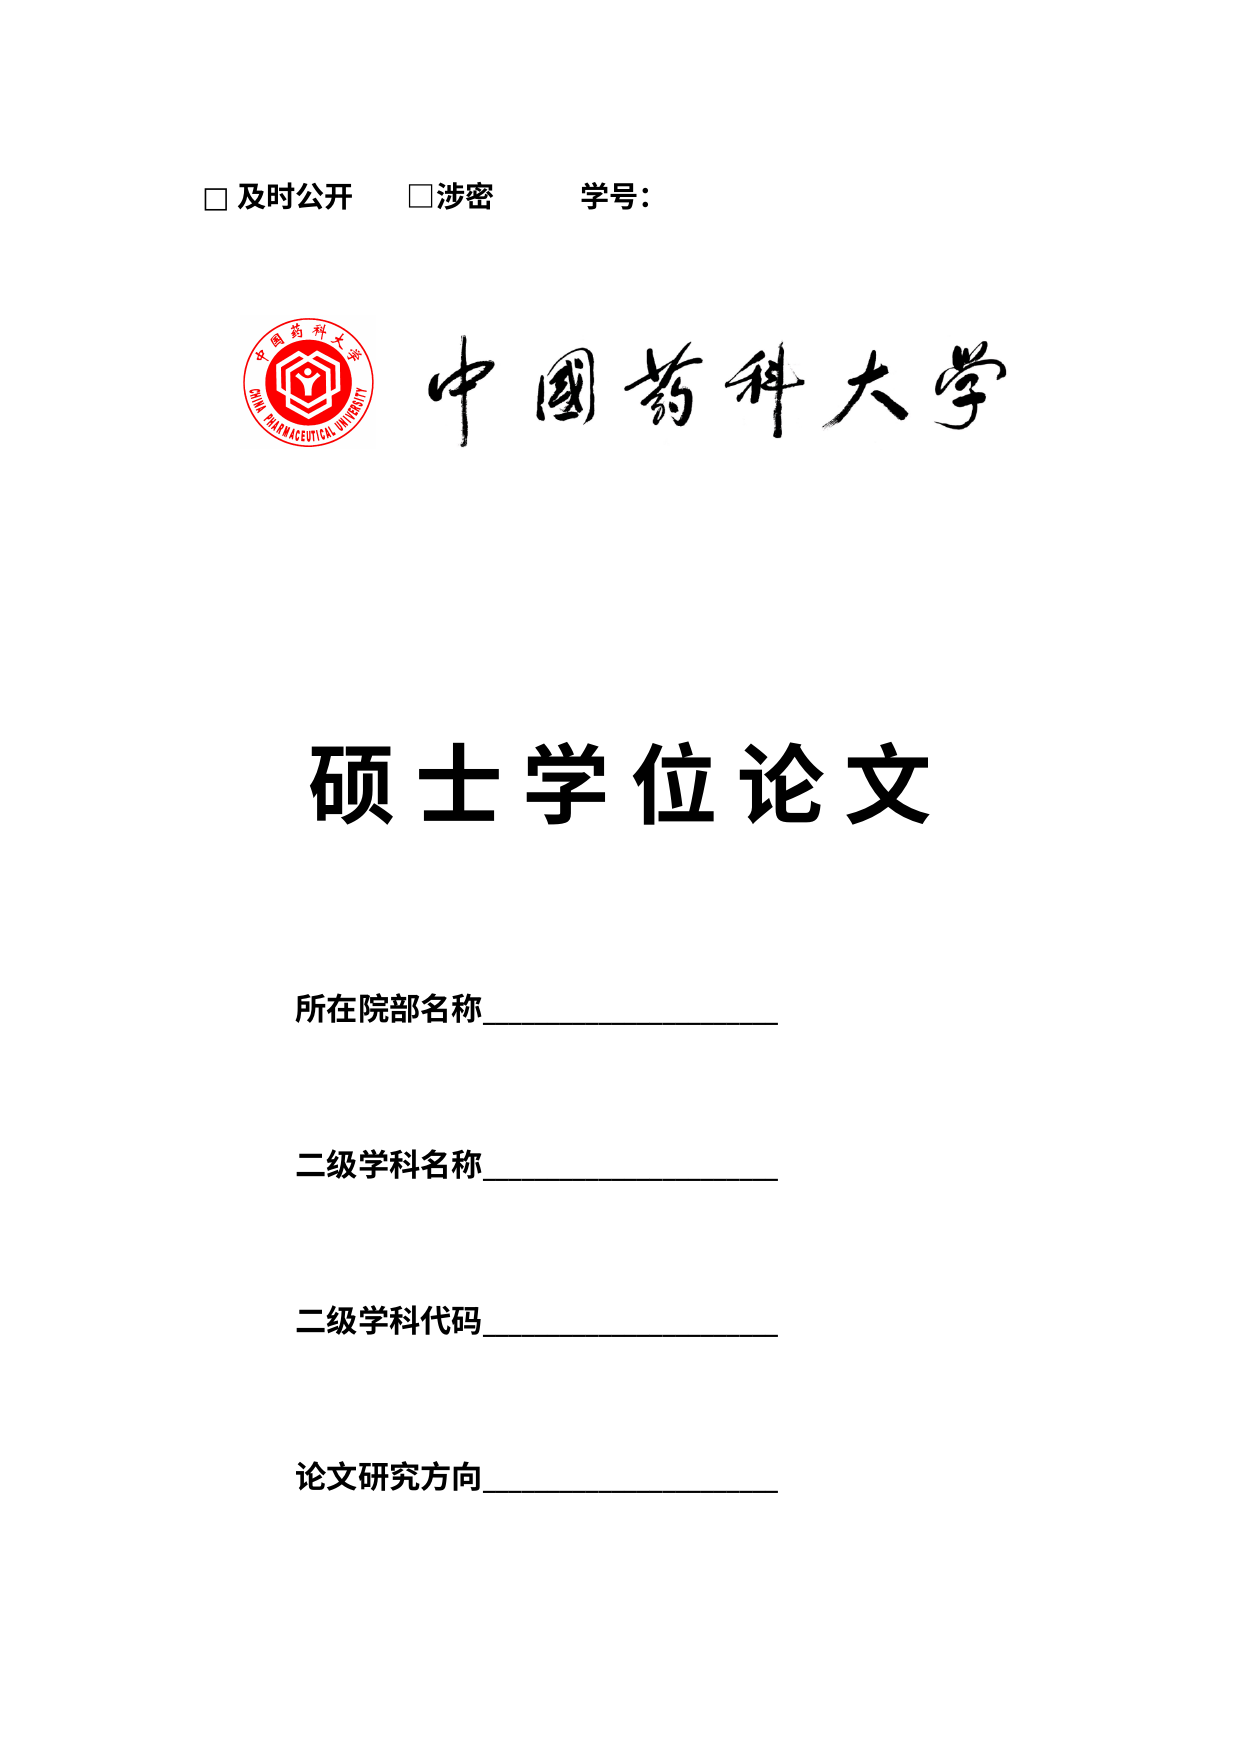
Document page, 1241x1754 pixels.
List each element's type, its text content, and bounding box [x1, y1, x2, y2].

picture [422, 324, 1020, 450]
text 二级学科名称_______________________ [187, 1130, 1053, 1195]
text 硕 士 学 位 论 文 [187, 714, 1053, 844]
text 二级学科代码_______________________ [187, 1286, 1053, 1351]
text 所在院部名称_______________________ [187, 974, 1053, 1039]
text □ 及时公开 □涉密 学号： [187, 162, 1053, 227]
text 论文研究方向_______________________ [187, 1442, 1053, 1507]
picture [240, 315, 376, 449]
